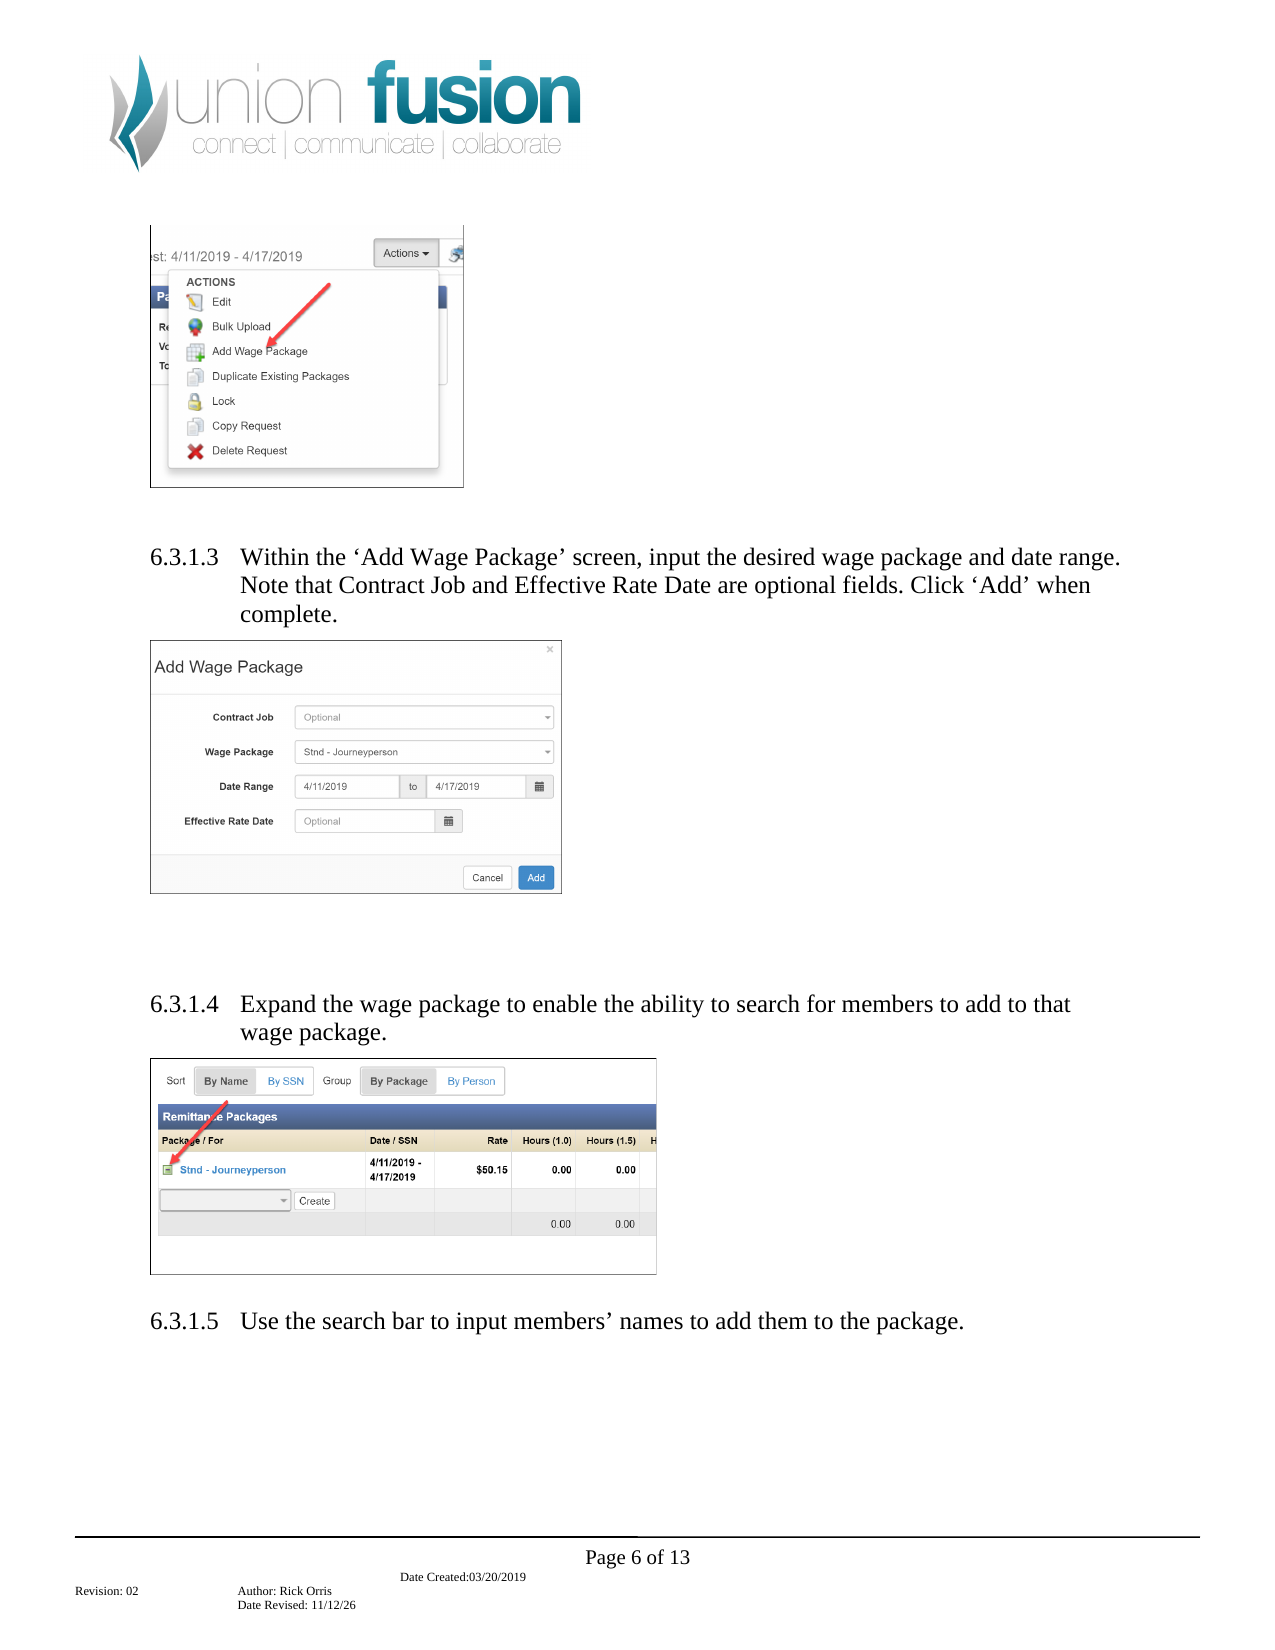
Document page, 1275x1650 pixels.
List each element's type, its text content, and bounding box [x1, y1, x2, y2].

subtitle Expand the wage package to enable the ability to search for members to add to that wage package. [150, 989, 1125, 1046]
picture [150, 640, 562, 894]
picture [83, 54, 591, 173]
subtitle Use the search bar to input members’ names to add them to the package. [150, 1306, 1125, 1335]
picture [150, 1058, 657, 1275]
subtitle Within the ‘Add Wage Package’ screen, input the desired wage package and date range. Note that Contract Job and Effective Rate Date are optional fields. Click ‘Add’ when complete. [150, 542, 1125, 628]
picture [150, 225, 464, 488]
